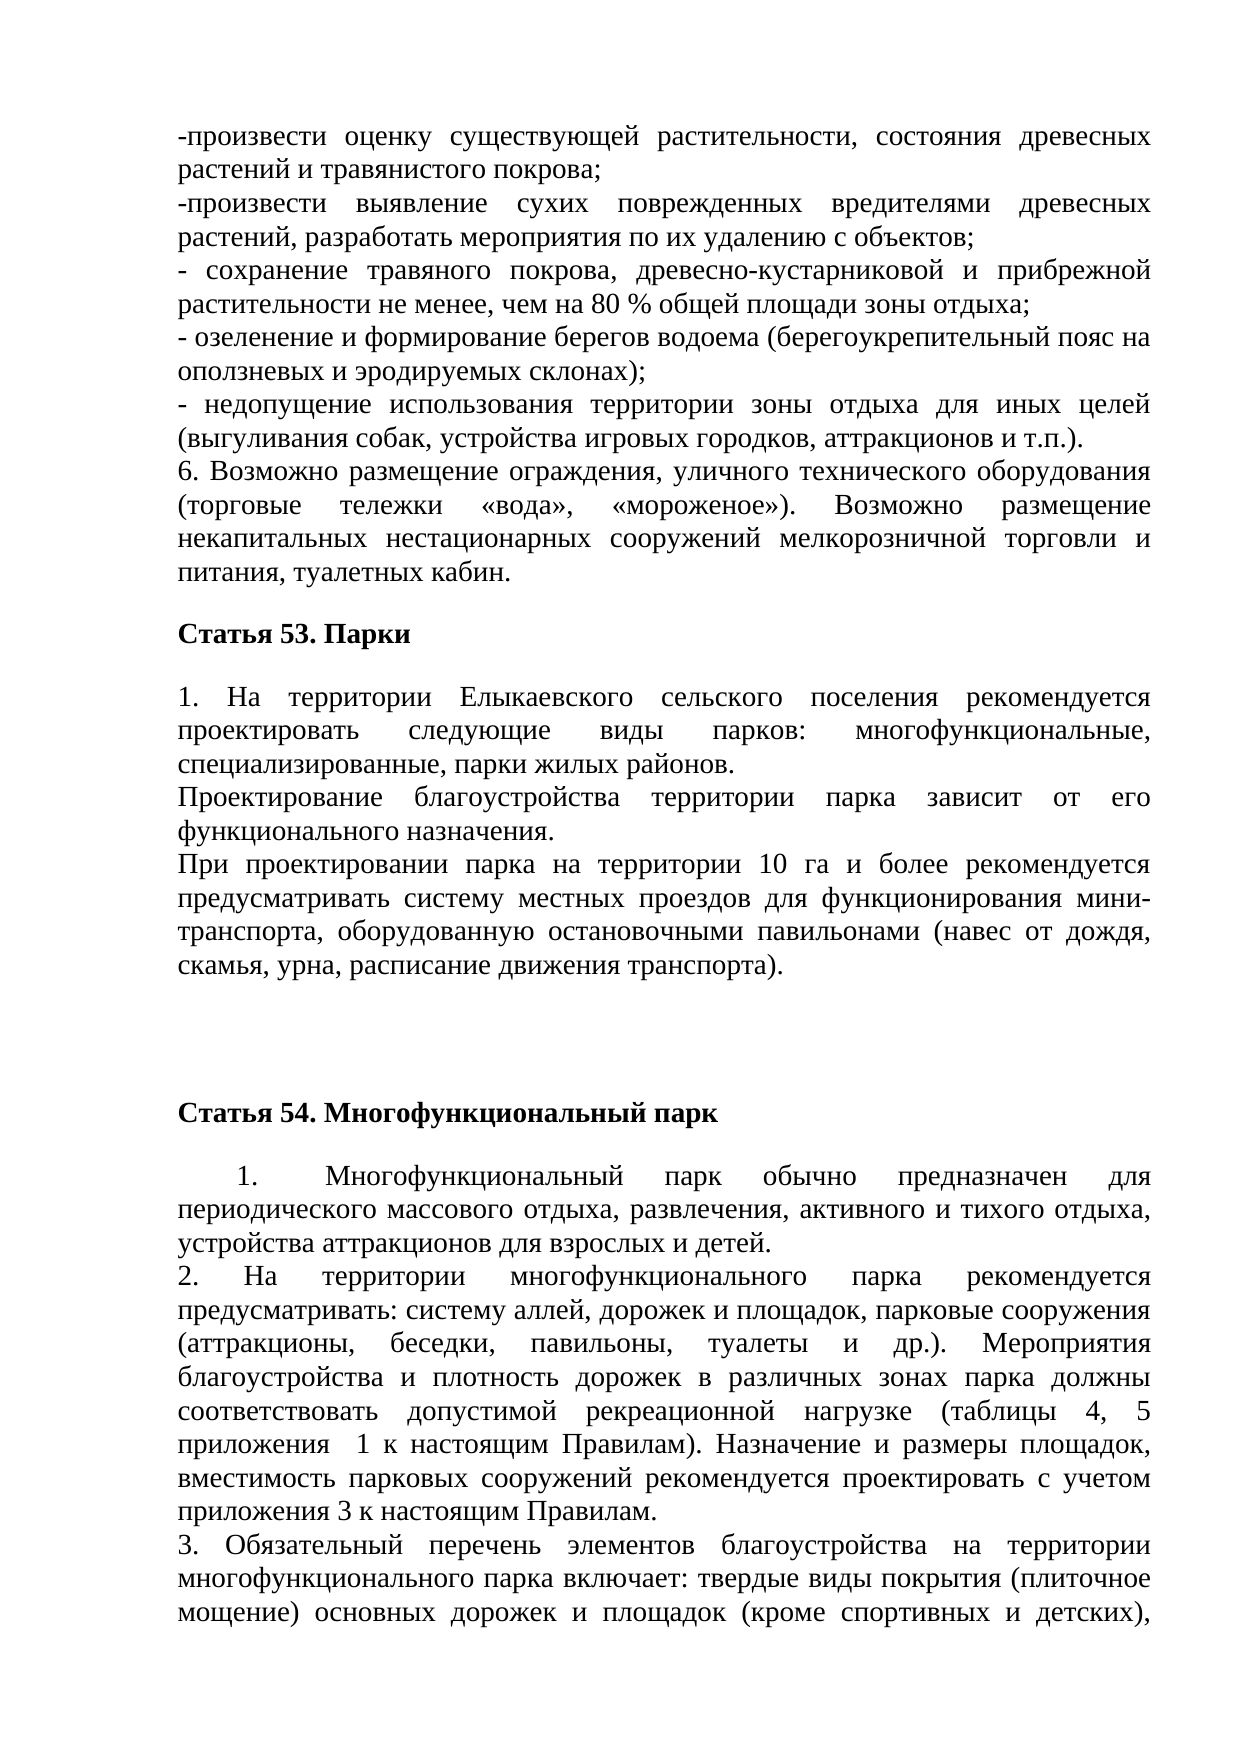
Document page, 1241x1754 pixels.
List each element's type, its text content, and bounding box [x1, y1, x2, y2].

text 6. Возможно размещение ограждения, уличного технического оборудования (торговые тележки «вода», «мороженое»). Возможно размещение некапитальных нестационарных сооружений мелкорозничной торговли и питания, туалетных кабин. [177, 453, 1152, 588]
text - озеленение и формирование берегов водоема (берегоукрепительный пояс на оползневых и эродируемых склонах); [177, 319, 1152, 386]
text Проектирование благоустройства территории парка зависит от его функционального назначения. [177, 779, 1152, 846]
text -произвести оценку существующей растительности, состояния древесных растений и травянистого покрова; [177, 118, 1152, 185]
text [177, 1527, 1152, 1627]
list Многофункциональный парк обычно предназначен для периодического массового отдыха, развлечения, активного и тихого отдыха, устройства аттракционов для взрослых и детей. [177, 1158, 1152, 1258]
text -произвести выявление сухих поврежденных вредителями древесных растений, разработать мероприятия по их удалению с объектов; [177, 185, 1152, 252]
text Статья 54. Многофункциональный парк [177, 1096, 1152, 1129]
text - недопущение использования территории зоны отдыха для иных целей (выгуливания собак, устройства игровых городков, аттракционов и т.п.). [177, 386, 1152, 453]
text - сохранение травяного покрова, древесно-кустарниковой и прибрежной растительности не менее, чем на 80 % общей площади зоны отдыха; [177, 252, 1152, 319]
text 1. На территории Елыкаевского сельского поселения рекомендуется проектировать следующие виды парков: многофункциональные, специализированные, парки жилых районов. [177, 679, 1152, 779]
text Статья 53. Парки [177, 616, 1152, 650]
text При проектировании парка на территории 10 га и более рекомендуется предусматривать систему местных проездов для функционирования мини-транспорта, оборудованную остановочными павильонами (навес от дождя, скамья, урна, расписание движения транспорта). [177, 846, 1152, 981]
text 2. На территории многофункционального парка рекомендуется предусматривать: систему аллей, дорожек и площадок, парковые сооружения (аттракционы, беседки, павильоны, туалеты и др.). Мероприятия благоустройства и плотность дорожек в различных зонах парка должны соответствовать допустимой рекреационной нагрузке (таблицы 4, 5 приложения 1 к настоящим Правилам). Назначение и размеры площадок, вместимость парковых сооружений рекомендуется проектировать с учетом приложения 3 к настоящим Правилам. [177, 1258, 1152, 1527]
